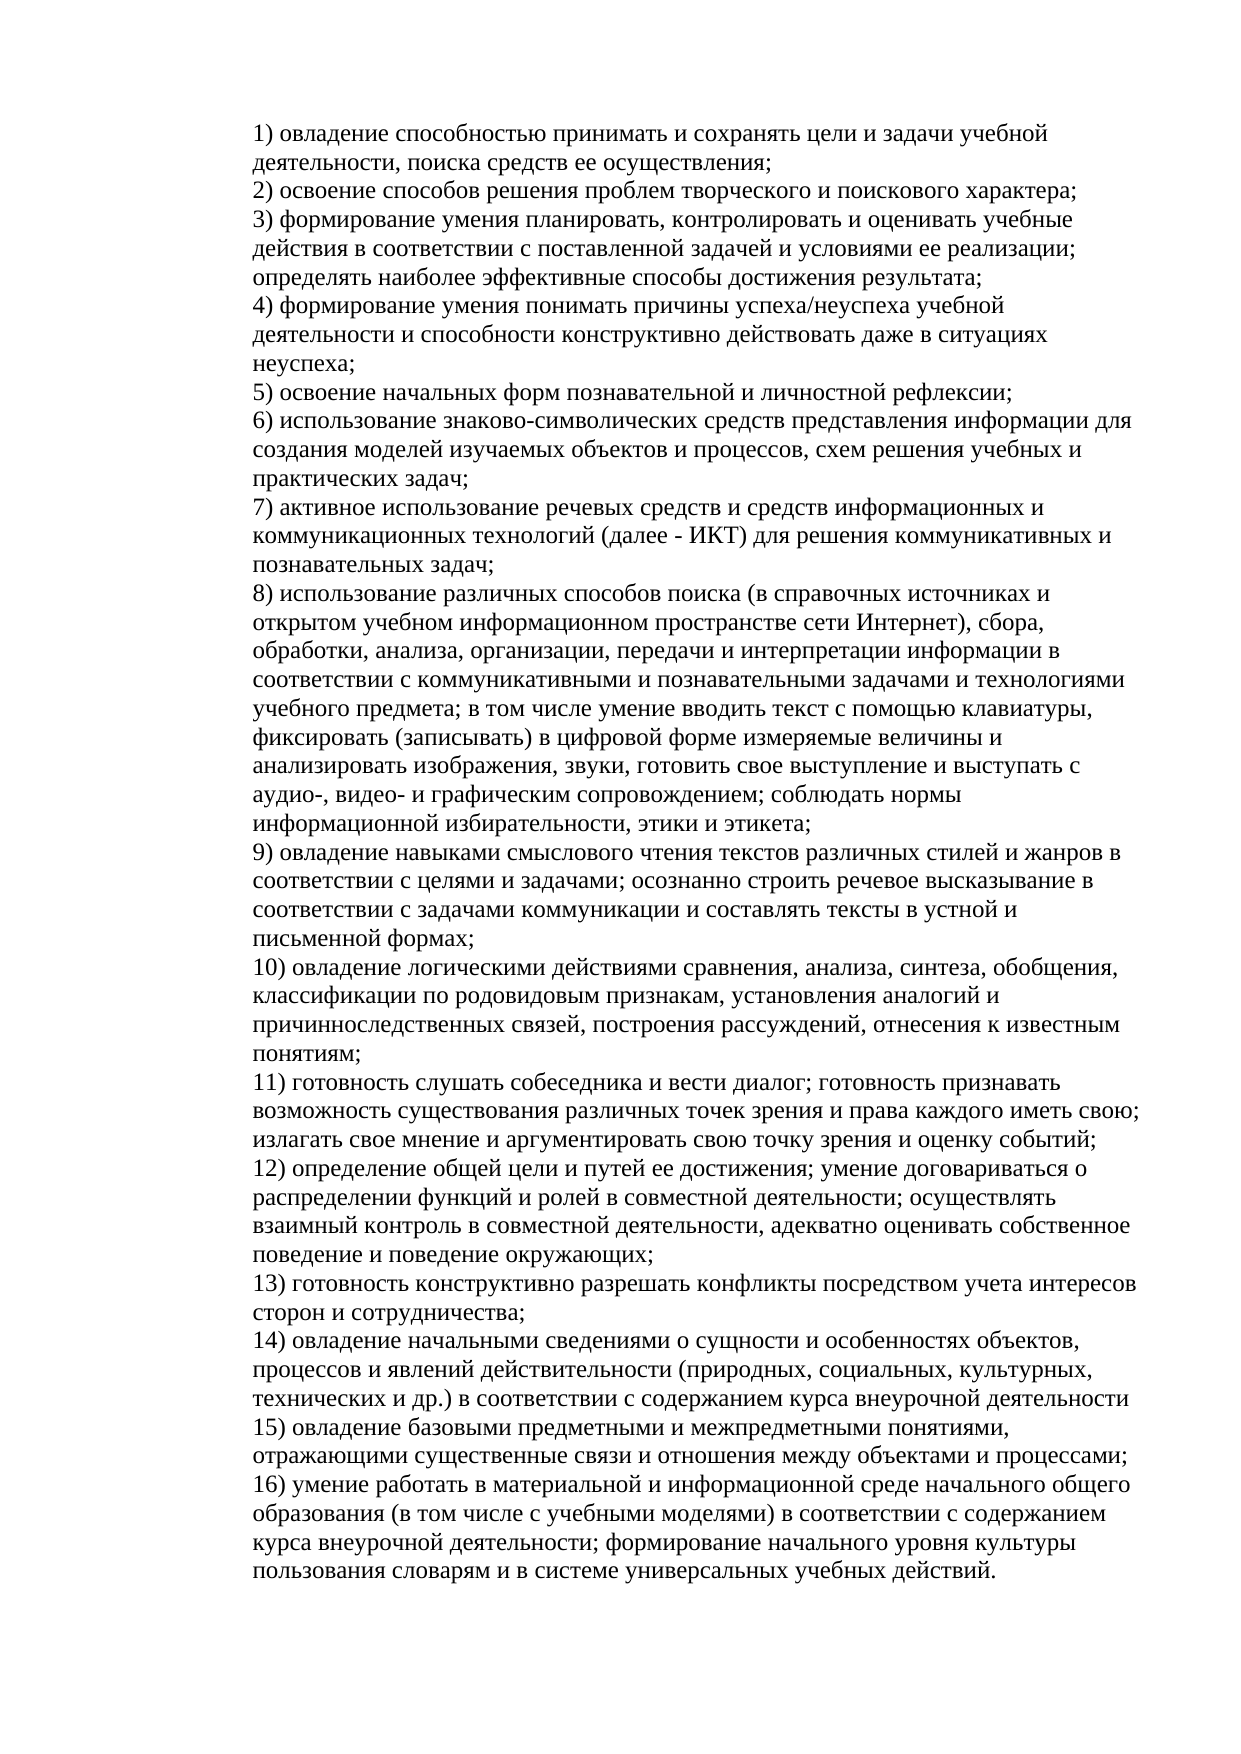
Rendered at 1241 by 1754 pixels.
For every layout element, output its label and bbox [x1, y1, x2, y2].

list [252, 118, 1152, 1612]
